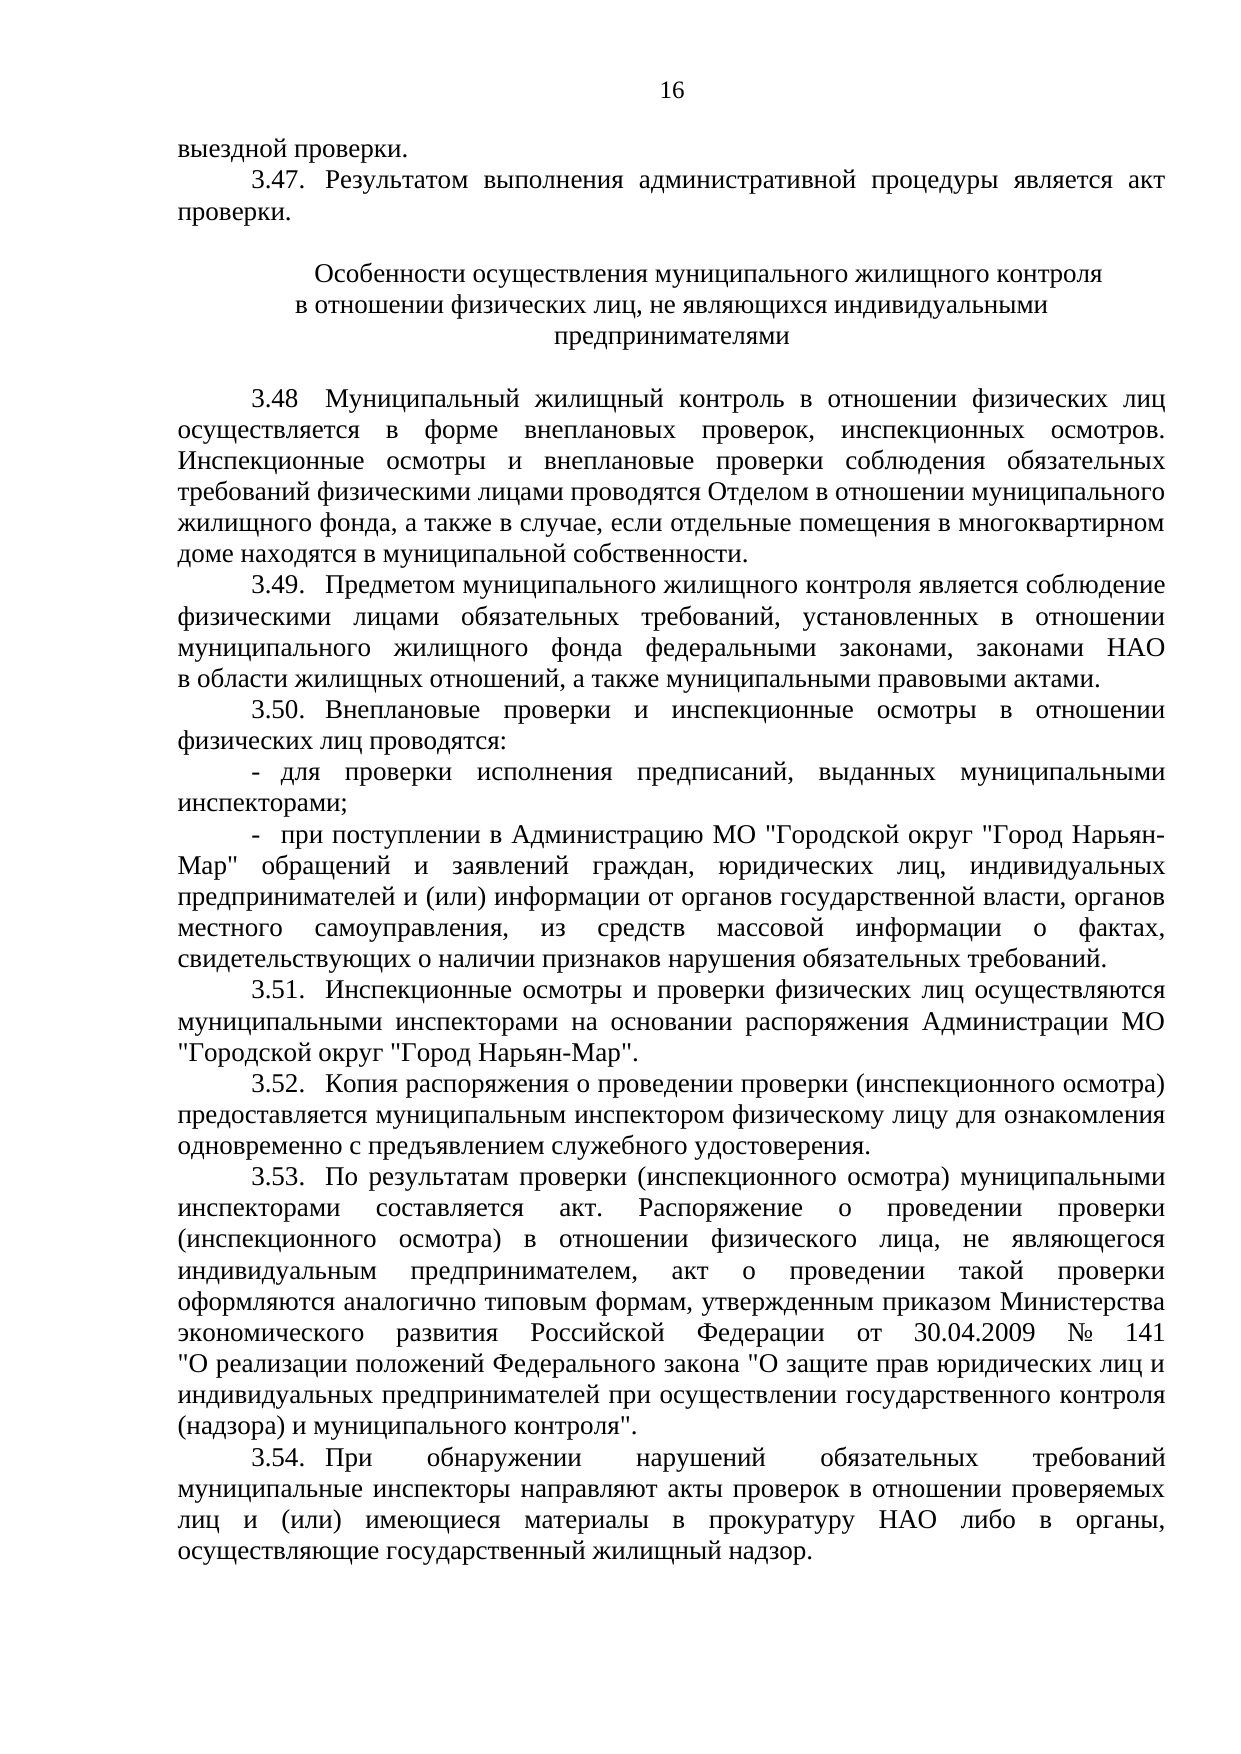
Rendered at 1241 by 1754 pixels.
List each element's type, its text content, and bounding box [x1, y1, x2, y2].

text Особенности осуществления муниципального жилищного контроля в отношении физических лиц, не являющихся индивидуальными предпринимателями [177, 257, 1166, 351]
text 3.54. При обнаружении нарушений обязательных требований муниципальные инспекторы направляют акты проверок в отношении проверяемых лиц и (или) имеющиеся материалы в прокуратуру НАО либо в органы, осуществляющие государственный жилищный надзор. [177, 1441, 1166, 1565]
text - при поступлении в Администрацию МО "Городской округ "Город Нарьян-Мар" обращений и заявлений граждан, юридических лиц, индивидуальных предпринимателей и (или) информации от органов государственной власти, органов местного самоуправления, из средств массовой информации о фактах, свидетельствующих о наличии признаков нарушения обязательных требований. [177, 818, 1166, 973]
text 3.52. Копия распоряжения о проведении проверки (инспекционного осмотра) предоставляется муниципальным инспектором физическому лицу для ознакомления одновременно с предъявлением служебного удостоверения. [177, 1067, 1166, 1160]
text 3.51. Инспекционные осмотры и проверки физических лиц осуществляются муниципальными инспекторами на основании распоряжения Администрации МО "Городской округ "Город Нарьян-Мар". [177, 973, 1166, 1067]
text 3.48 Муниципальный жилищный контроль в отношении физических лиц осуществляется в форме внеплановых проверок, инспекционных осмотров. Инспекционные осмотры и внеплановые проверки соблюдения обязательных требований физическими лицами проводятся Отделом в отношении муниципального жилищного фонда, а также в случае, если отдельные помещения в многоквартирном доме находятся в муниципальной собственности. [177, 382, 1166, 568]
text 3.47. Результатом выполнения административной процедуры является акт проверки. [177, 164, 1166, 226]
text 3.50. Внеплановые проверки и инспекционные осмотры в отношении физических лиц проводятся: [177, 693, 1166, 755]
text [177, 132, 1166, 164]
text 3.49. Предметом муниципального жилищного контроля является соблюдение физическими лицами обязательных требований, установленных в отношении муниципального жилищного фонда федеральными законами, законами НАО в области жилищных отношений, а также муниципальными правовыми актами. [177, 568, 1166, 693]
text 3.53. По результатам проверки (инспекционного осмотра) муниципальными инспекторами составляется акт. Распоряжение о проведении проверки (инспекционного осмотра) в отношении физического лица, не являющегося индивидуальным предпринимателем, акт о проведении такой проверки оформляются аналогично типовым формам, утвержденным приказом Министерства экономического развития Российской Федерации от 30.04.2009 № 141 "О реализации положений Федерального закона "О защите прав юридических лиц и индивидуальных предпринимателей при осуществлении государственного контроля (надзора) и муниципального контроля". [177, 1160, 1166, 1441]
text - для проверки исполнения предписаний, выданных муниципальными инспекторами; [177, 755, 1166, 818]
